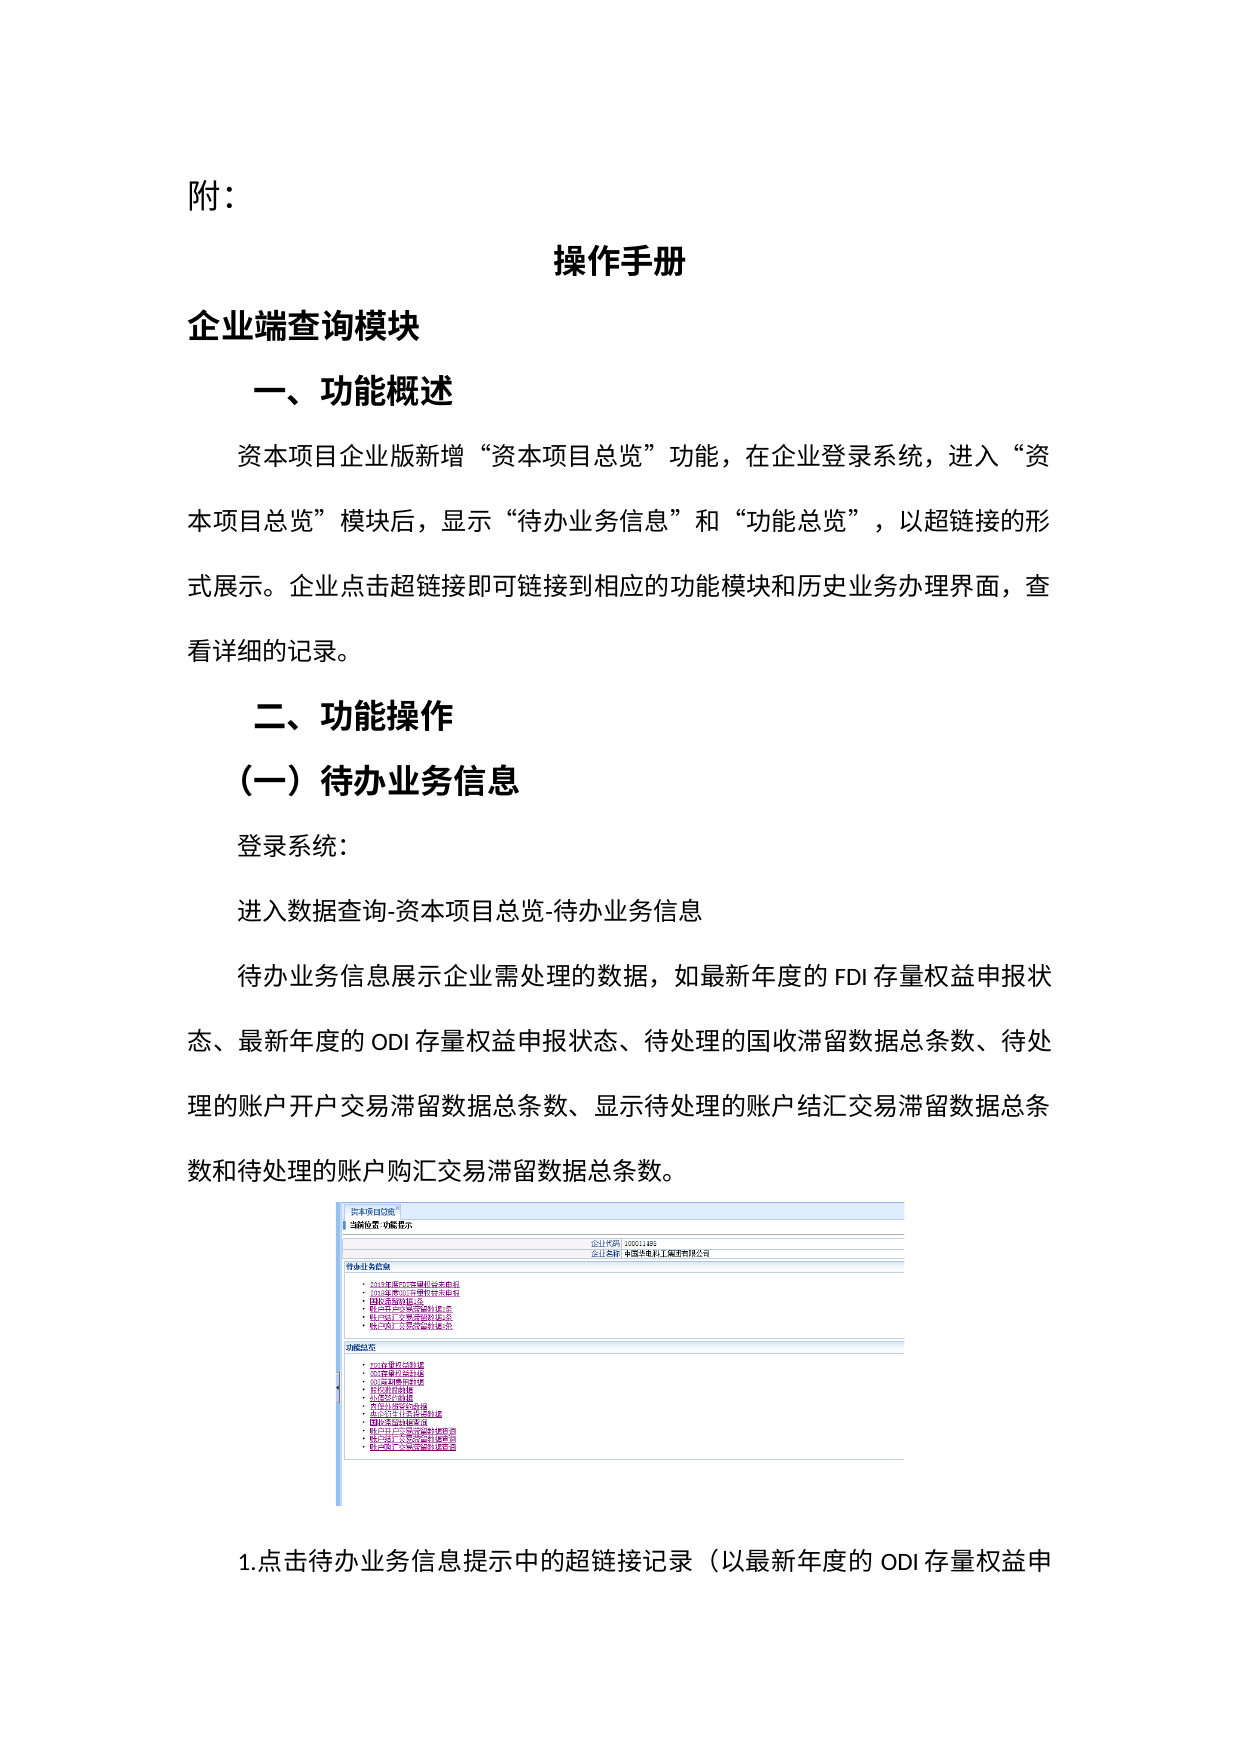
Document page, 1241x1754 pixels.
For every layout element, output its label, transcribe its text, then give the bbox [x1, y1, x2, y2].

text 登录系统： [187, 812, 1053, 877]
text 资本项目企业版新增“资本项目总览”功能，在企业登录系统，进入“资本项目总览”模块后，显示“待办业务信息”和“功能总览”，以超链接的形式展示。企业点击超链接即可链接到相应的功能模块和历史业务办理界面，查看详细的记录。 [187, 422, 1053, 682]
text 操作手册 [187, 227, 1053, 292]
picture [335, 1202, 905, 1506]
text 待办业务信息展示企业需处理的数据，如最新年度的FDI存量权益申报状态、最新年度的ODI存量权益申报状态、待处理的国收滞留数据总条数、待处理的账户开户交易滞留数据总条数、显示待处理的账户结汇交易滞留数据总条数和待处理的账户购汇交易滞留数据总条数。 [187, 942, 1053, 1202]
text 企业端查询模块 [187, 292, 1053, 357]
text 附： [187, 162, 1053, 227]
text 一、功能概述 [187, 357, 1053, 422]
text 二、功能操作 [187, 682, 1053, 747]
text （一）待办业务信息 [187, 747, 1053, 812]
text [187, 1527, 1053, 1592]
text 进入数据查询-资本项目总览-待办业务信息 [187, 877, 1053, 942]
